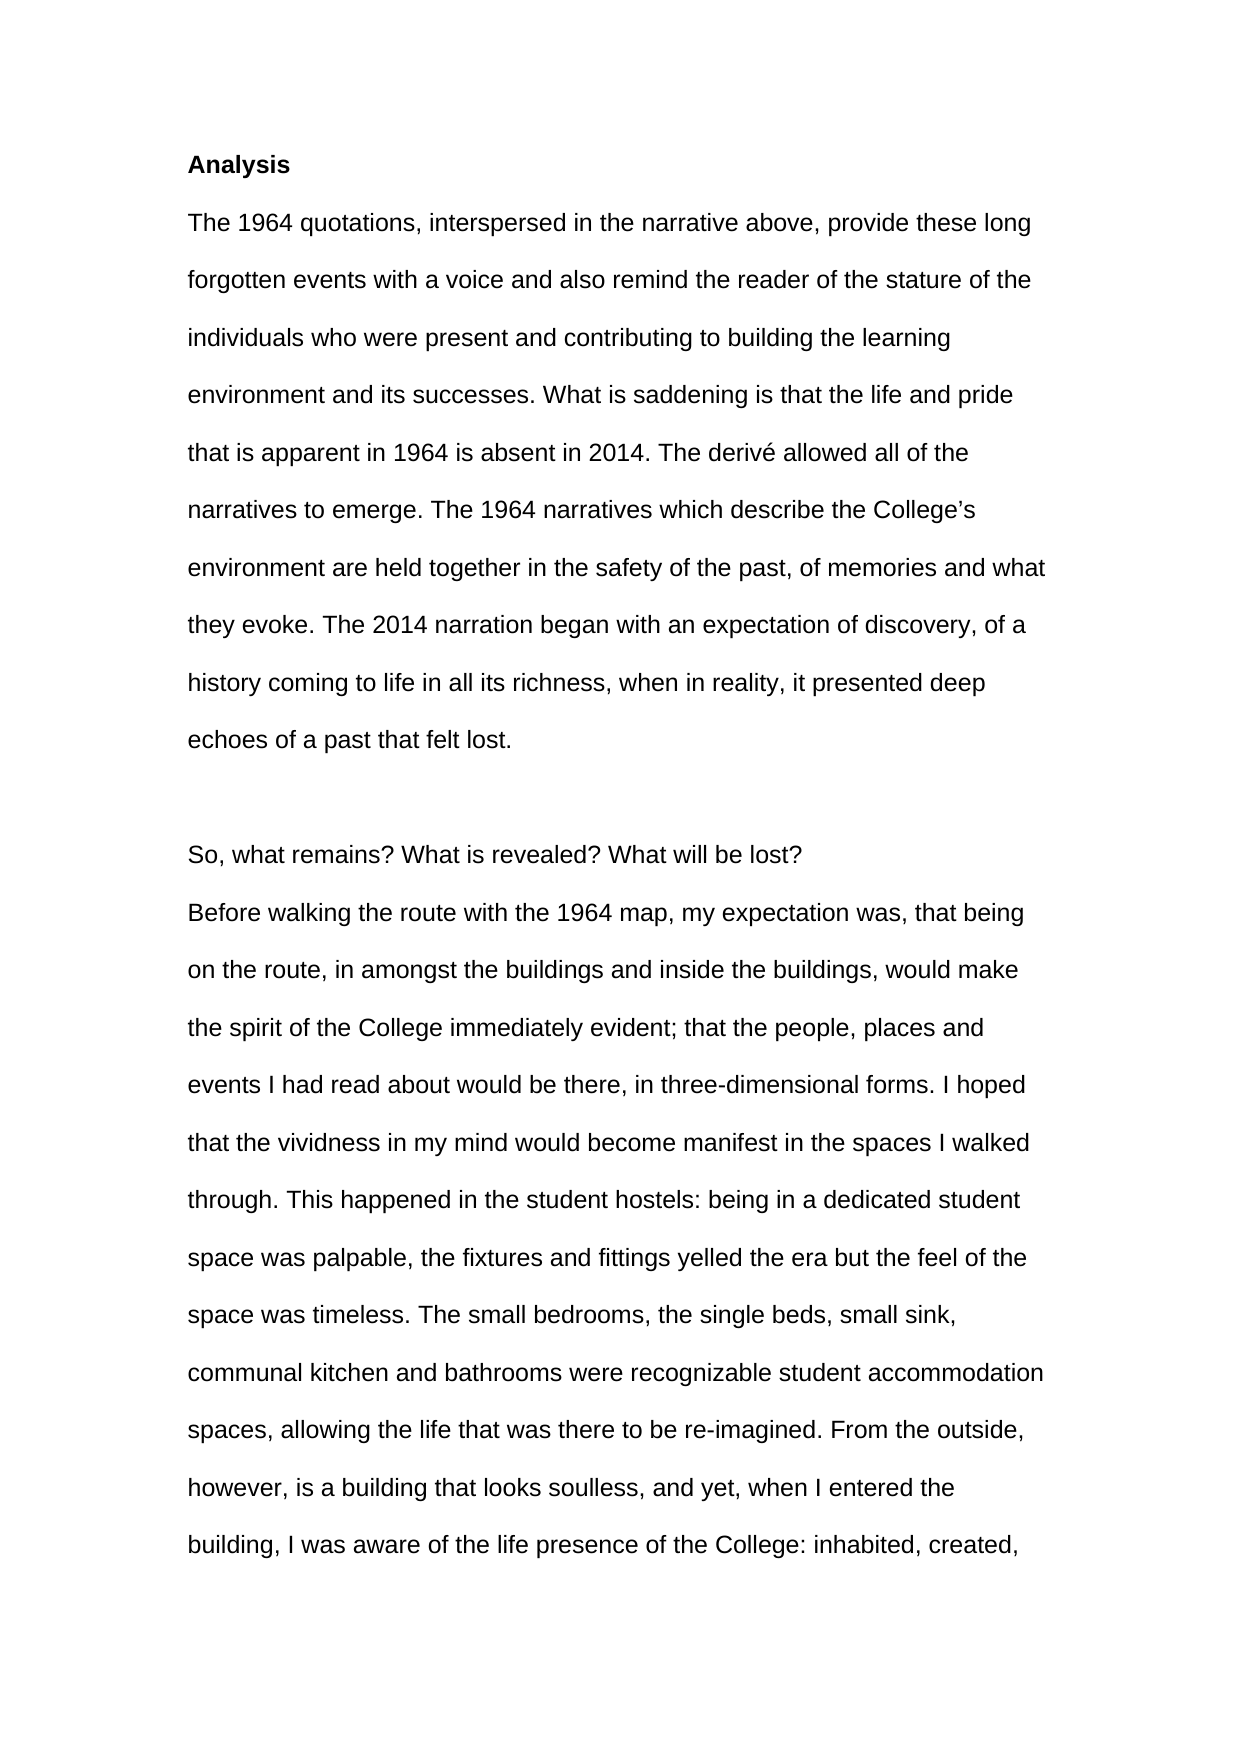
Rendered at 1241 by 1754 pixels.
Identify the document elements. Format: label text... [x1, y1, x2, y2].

text The 1964 quotations, interspersed in the narrative above, provide these long forgotten events with a voice and also remind the reader of the stature of the individuals who were present and contributing to building the learning environment and its successes. What is saddening is that the life and pride that is apparent in 1964 is absent in 2014. The derivé allowed all of the narratives to emerge. The 1964 narratives which describe the College’s environment are held together in the safety of the past, of memories and what they evoke. The 2014 narration began with an expectation of discovery, of a history coming to life in all its richness, when in reality, it presented deep echoes of a past that felt lost. [187, 207, 1053, 754]
text Analysis [187, 150, 1053, 179]
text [187, 897, 1053, 1559]
text So, what remains? What is revealed? What will be lost? [187, 840, 1053, 869]
